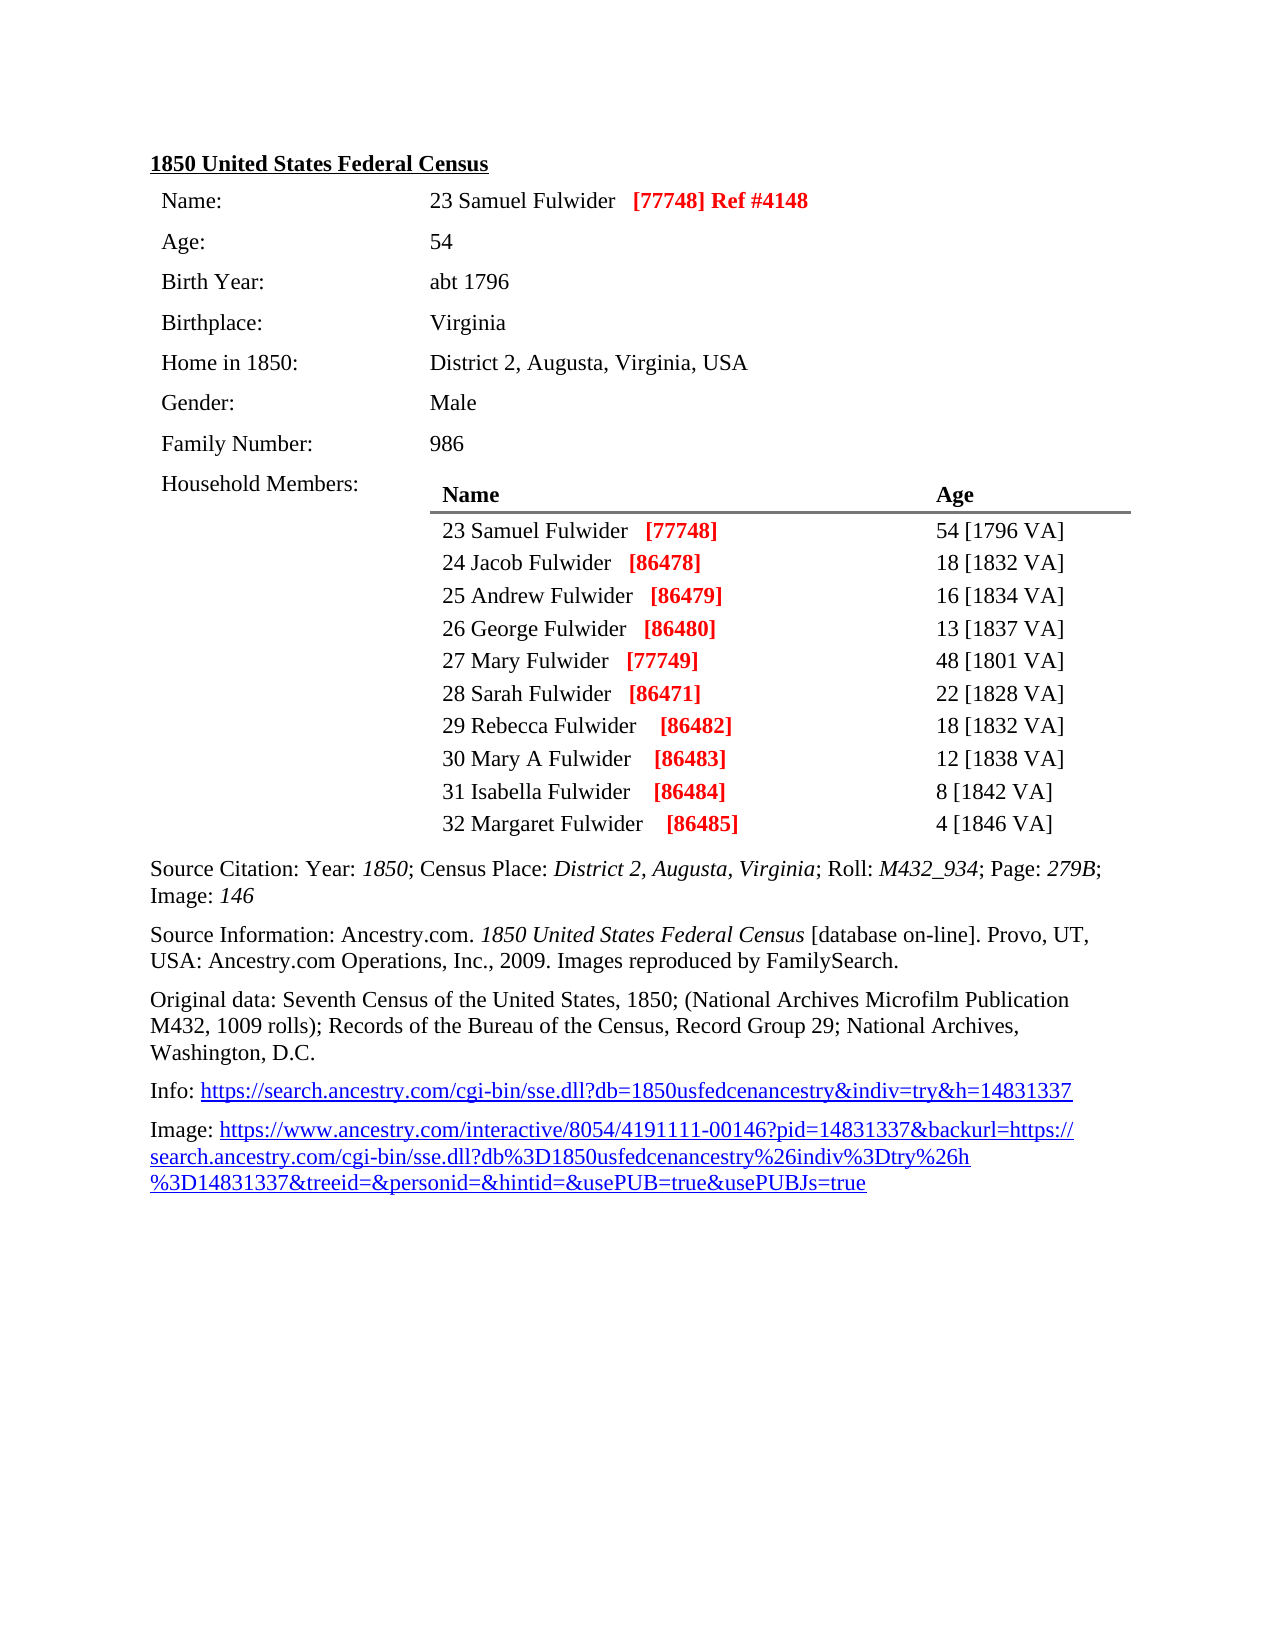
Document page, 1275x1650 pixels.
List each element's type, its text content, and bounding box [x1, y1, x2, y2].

table_cell Home in 1850: [149, 338, 417, 378]
text Source Citation: Year: 1850; Census Place: District 2, Augusta, Virginia; Roll: M432_934; Page: 279B; Image: 146 [150, 856, 1125, 908]
text Info: https://search.ancestry.com/cgi-bin/sse.dll?db=1850usfedcenancestry&indiv=try&h=14831337 [150, 1077, 1125, 1104]
table_cell Household Members: [149, 459, 417, 843]
table_cell 54 [417, 217, 1144, 257]
table_cell Age: [149, 217, 417, 257]
table_cell [417, 459, 1144, 843]
table_cell Male [417, 379, 1144, 419]
text Image: https://www.ancestry.com/interactive/8054/4191111-00146?pid=14831337&backurl=https://search.ancestry.com/cgi-bin/sse.dll?db%3D1850usfedcenancestry%26indiv%3Dtry%26h%3D14831337&treeid=&personid=&hintid=&usePUB=true&usePUBJs=true [150, 1116, 1125, 1195]
text 1850 United States Federal Census [150, 150, 1125, 176]
table_cell Birth Year: [149, 257, 417, 298]
table_cell Virginia [417, 298, 1144, 338]
table_cell abt 1796 [417, 257, 1144, 298]
table_cell 986 [417, 419, 1144, 459]
text Original data: Seventh Census of the United States, 1850; (National Archives Microfilm Publication M432, 1009 rolls); Records of the Bureau of the Census, Record Group 29; National Archives, Washington, D.C. [150, 986, 1125, 1065]
text Source Information: Ancestry.com. 1850 United States Federal Census [database on-line]. Provo, UT, USA: Ancestry.com Operations, Inc., 2009. Images reproduced by FamilySearch. [150, 921, 1125, 973]
table_cell Gender: [149, 379, 417, 419]
table_header 23 Samuel Fulwider [77748] Ref #4148 [417, 176, 1144, 217]
table_header Name: [149, 176, 417, 217]
table_cell Family Number: [149, 419, 417, 459]
table_cell Birthplace: [149, 298, 417, 338]
table_cell District 2, Augusta, Virginia, USA [417, 338, 1144, 378]
